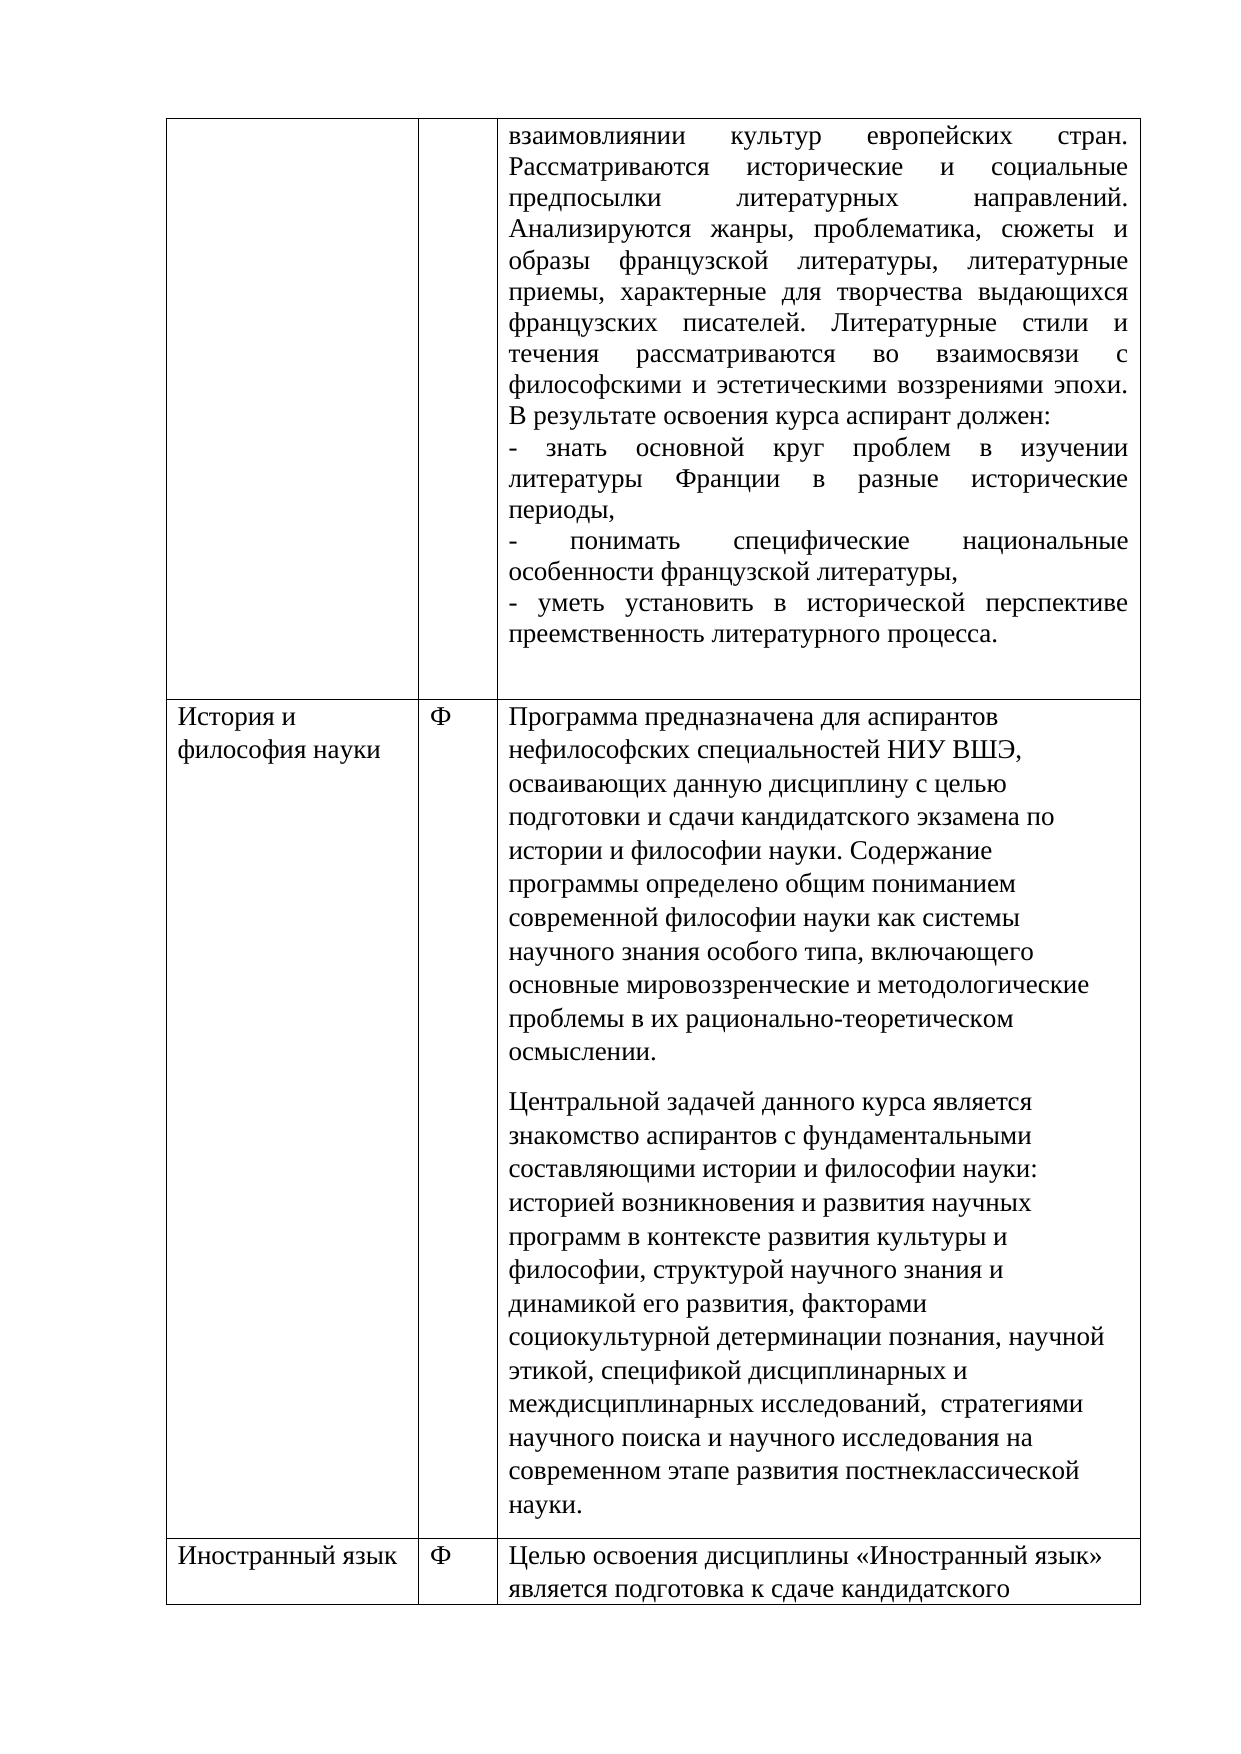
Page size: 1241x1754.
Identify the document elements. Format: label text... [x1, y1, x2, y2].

table_cell Программа предназначена для аспирантов нефилософских специальностей НИУ ВШЭ, осваивающих данную дисциплину с целью подготовки и сдачи кандидатского экзамена по истории и философии науки. Содержание программы определено общим пониманием современной философии науки как системы научного знания особого типа, включающего основные мировоззренческие и методологические проблемы в их рационально-теоретическом осмыслении. Центральной задачей данного курса является знакомство аспирантов с фундаментальными составляющими истории и философии науки: историей возникновения и развития научных программ в контексте развития культуры и философии, структурой научного знания и динамикой его развития, факторами социокультурной детерминации познания, научной этикой, спецификой дисциплинарных и междисциплинарных исследований, стратегиями научного поиска и научного исследования на современном этапе развития постнеклассической науки. [498, 700, 1140, 1538]
table_cell История и философия науки [167, 700, 418, 1538]
table_cell В [419, 119, 497, 699]
table_cell Иностранный язык [167, 1539, 418, 1604]
table_cell Ф [419, 700, 497, 1538]
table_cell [167, 119, 418, 699]
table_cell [498, 1539, 1140, 1604]
table_cell Ф [419, 1539, 497, 1604]
